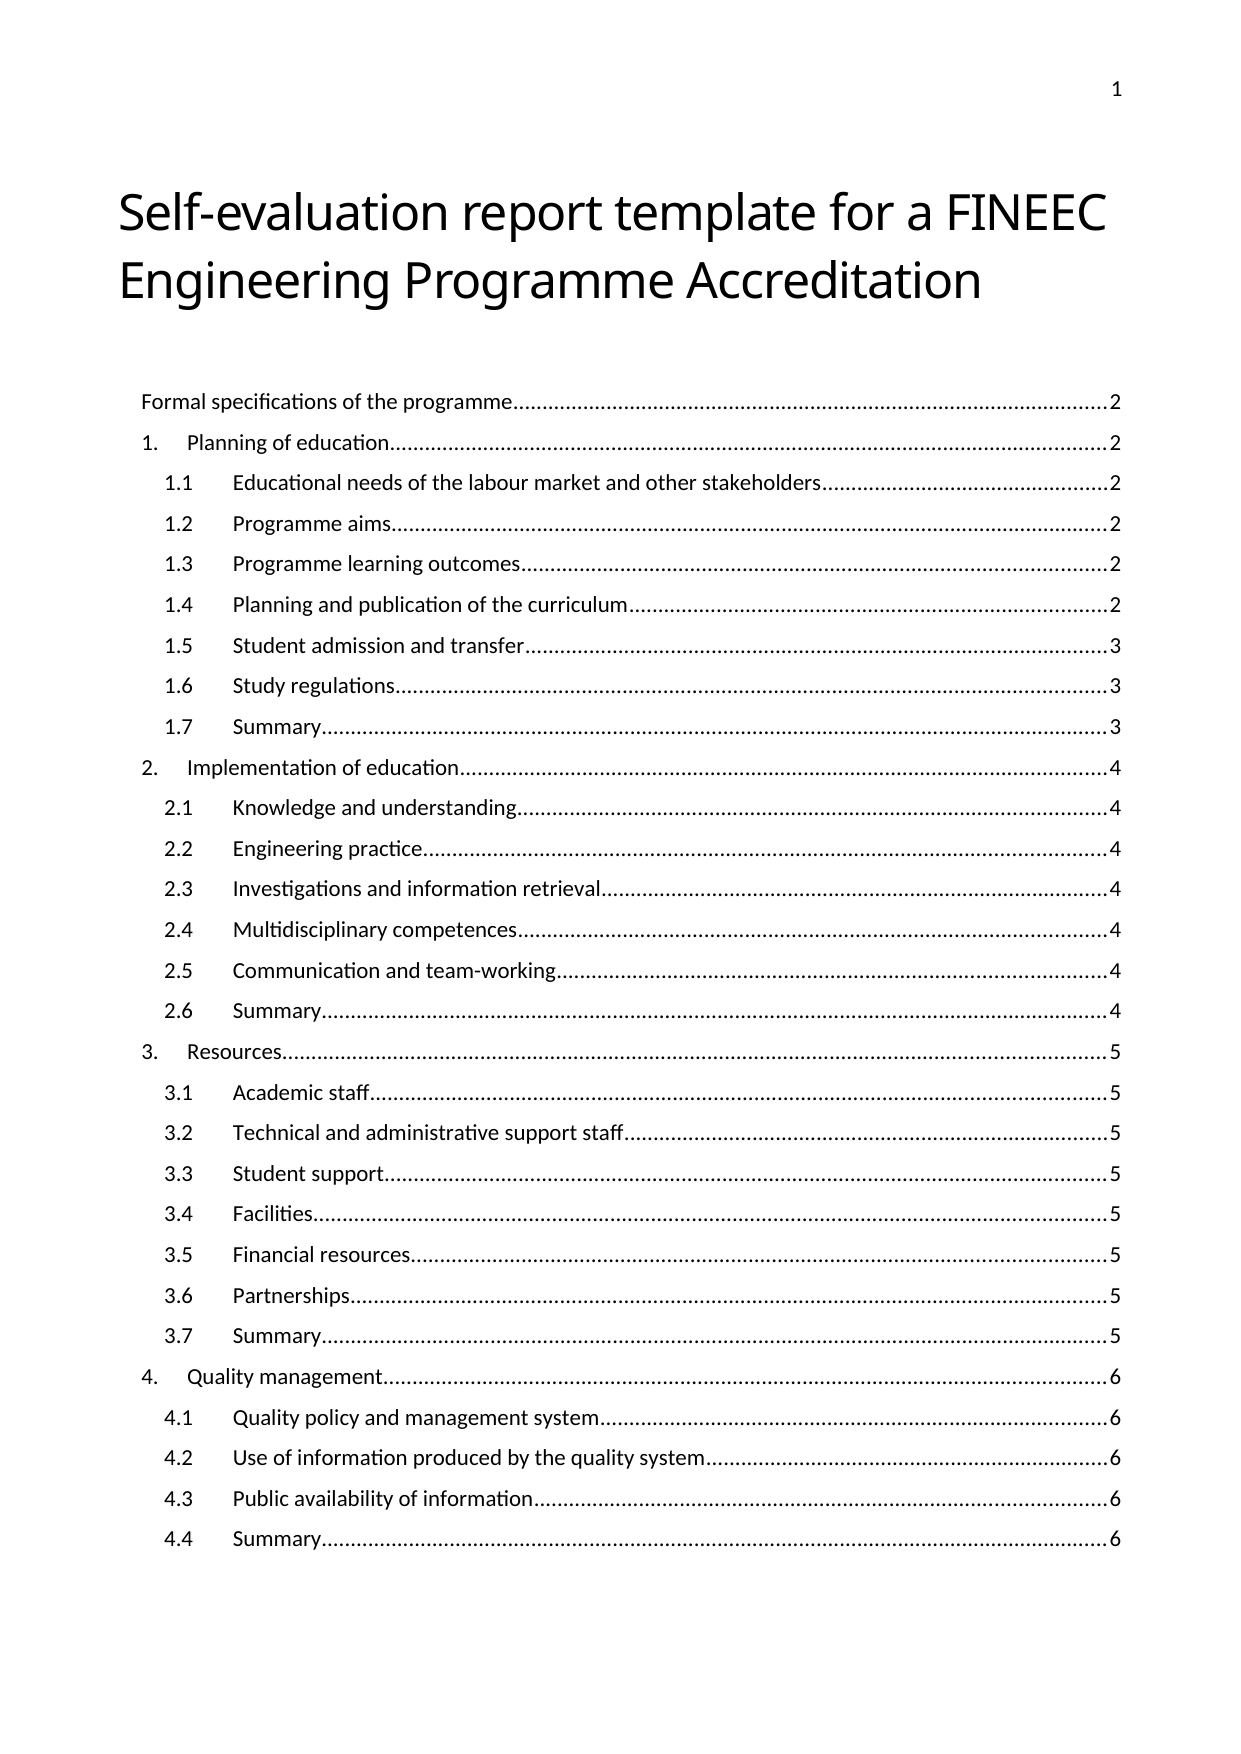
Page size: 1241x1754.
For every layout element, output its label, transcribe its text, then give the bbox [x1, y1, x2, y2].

title Self-evaluation report template for a FINEEC Engineering Programme Accreditation [118, 177, 1122, 313]
